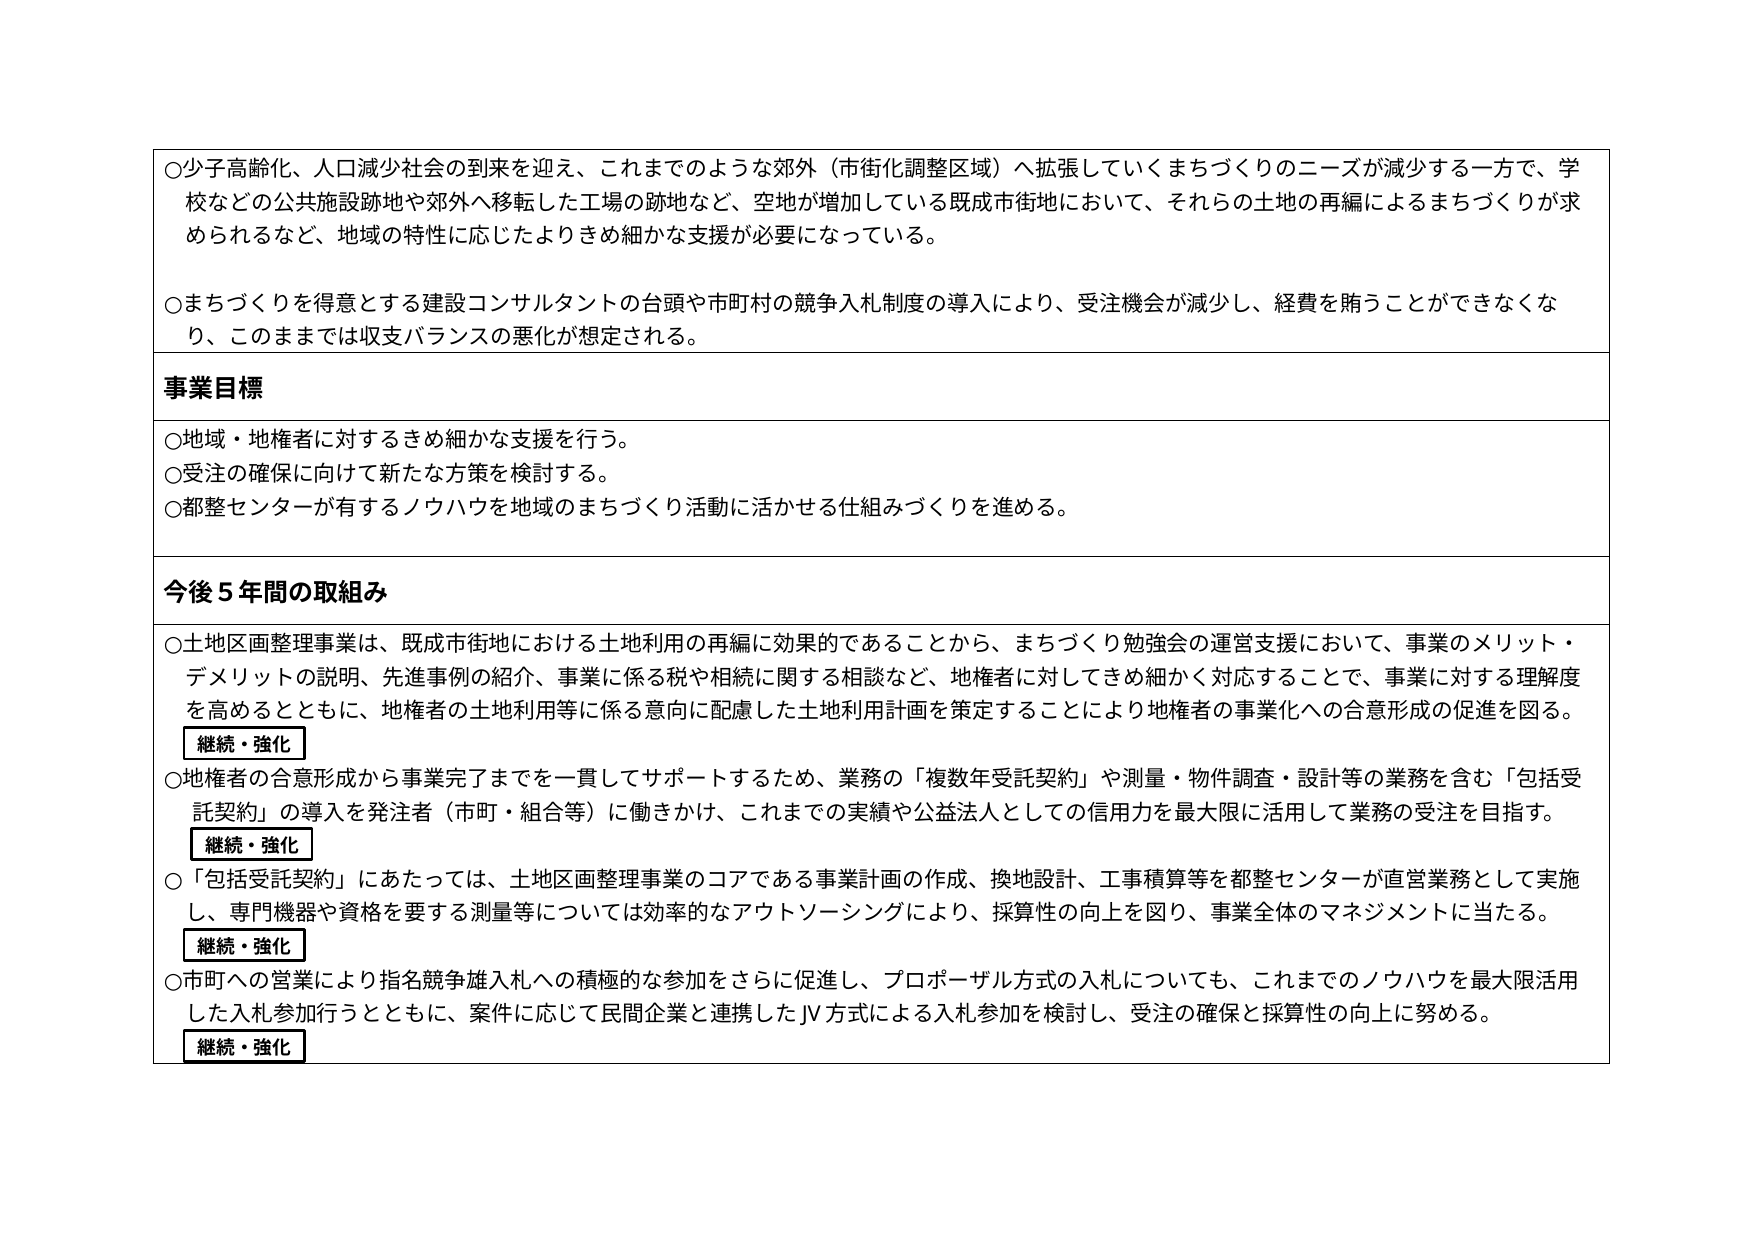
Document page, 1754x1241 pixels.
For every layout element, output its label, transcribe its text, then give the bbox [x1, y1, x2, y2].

table_cell 今後５年間の取組み [154, 557, 1609, 624]
table_cell ○少子高齢化、人口減少社会の到来を迎え、これまでのような郊外（市街化調整区域）へ拡張していくまちづくりのニーズが減少する一方で、学校などの公共施設跡地や郊外へ移転した工場の跡地など、空地が増加している既成市街地において、それらの土地の再編によるまちづくりが求められるなど、地域の特性に応じたよりきめ細かな支援が必要になっている。 ○まちづくりを得意とする建設コンサルタントの台頭や市町村の競争入札制度の導入により、受注機会が減少し、経費を賄うことができなくなり、このままでは収支バランスの悪化が想定される。 [154, 150, 1609, 352]
table_cell 事業目標 [154, 353, 1609, 420]
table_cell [154, 625, 1609, 1063]
table_cell ○地域・地権者に対するきめ細かな支援を行う。 ○受注の確保に向けて新たな方策を検討する。 ○都整センターが有するノウハウを地域のまちづくり活動に活かせる仕組みづくりを進める。 [154, 421, 1609, 556]
